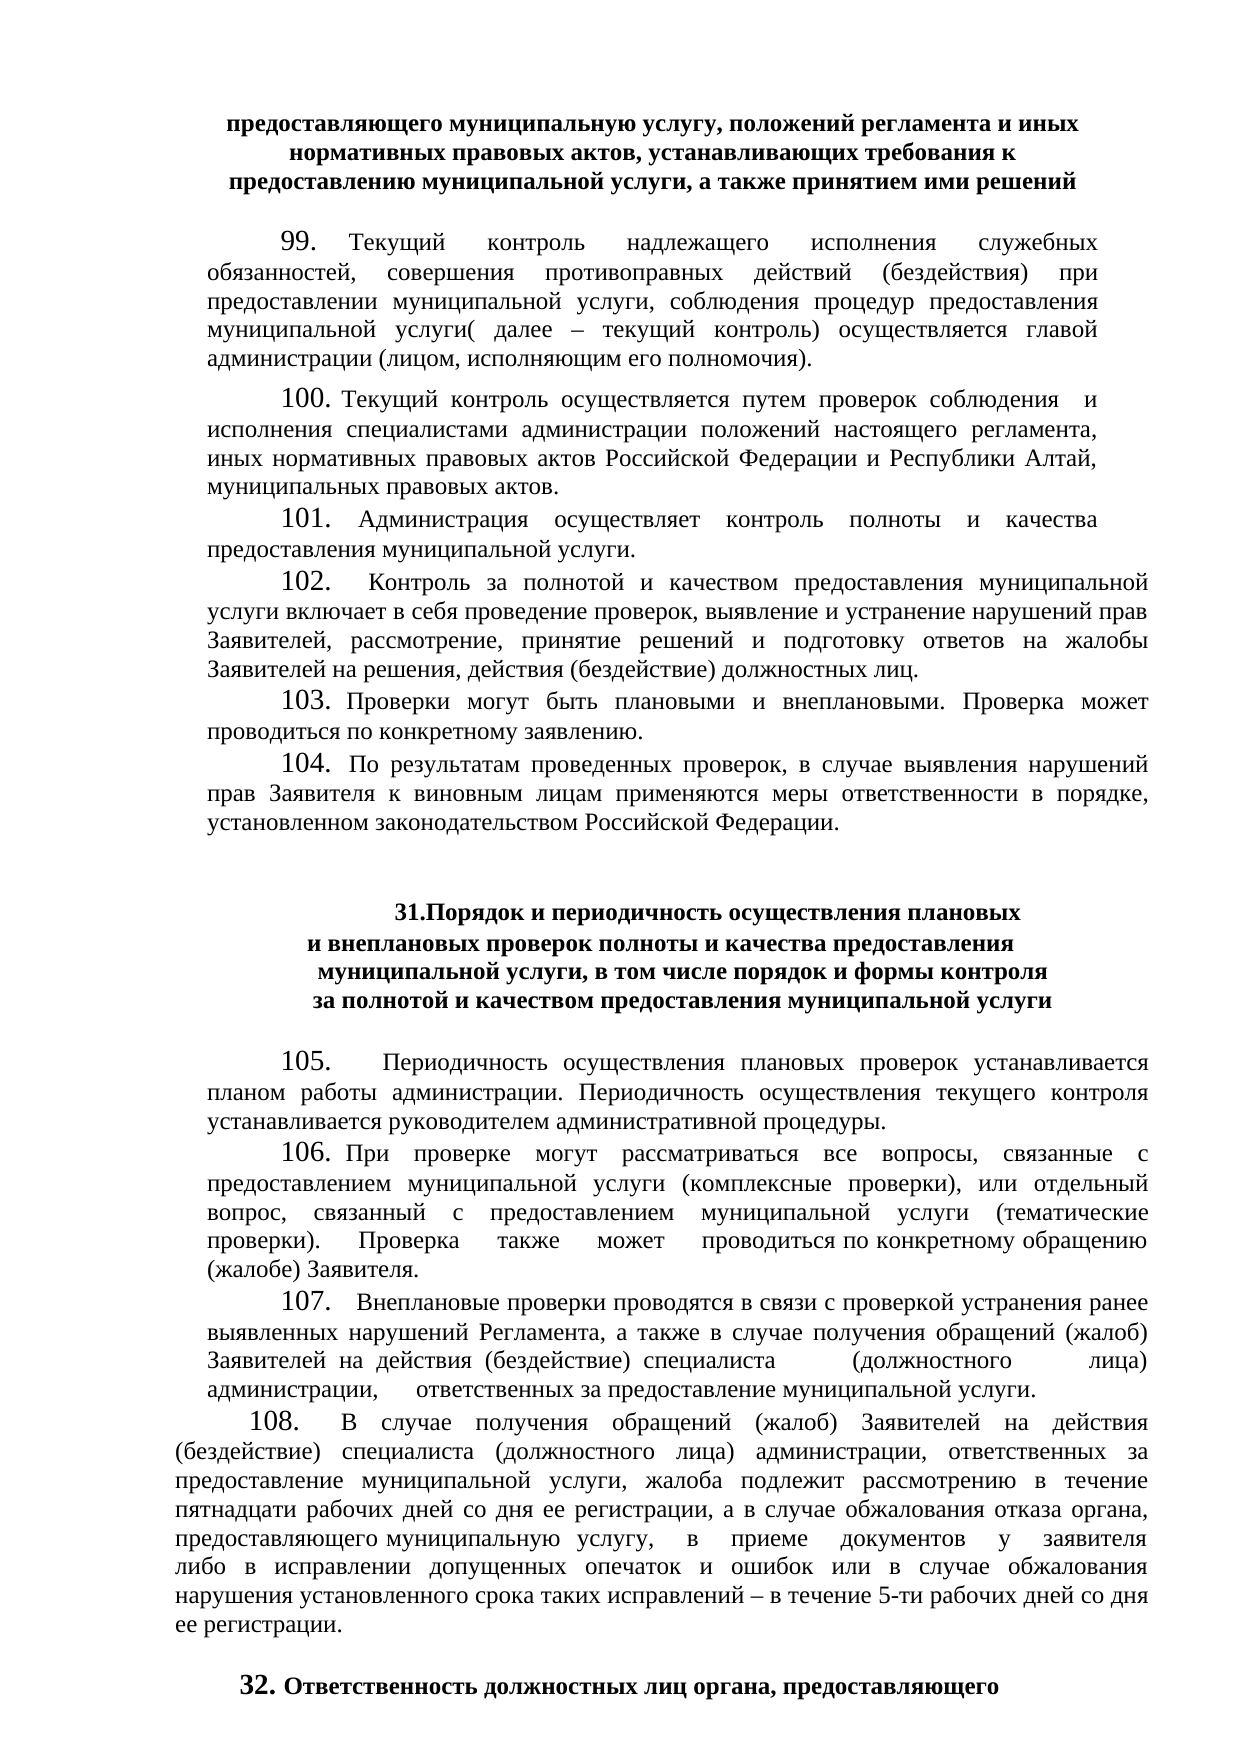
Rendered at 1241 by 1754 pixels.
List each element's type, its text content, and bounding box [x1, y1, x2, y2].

list Администрация осуществляет контроль полноты и качества предоставления муниципальной услуги. [207, 500, 1098, 563]
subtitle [239, 1667, 1065, 1701]
text и внеплановых проверок полноты и качества предоставления муниципальной услуги, в том числе порядок и формы контроля за полнотой и качеством предоставления муниципальной услуги [264, 928, 1057, 1014]
subtitle 31.Порядок и периодичность осуществления плановых [264, 894, 1151, 928]
list Проверки могут быть плановыми и внеплановыми. Проверка может проводиться по конкретному заявлению. [207, 682, 1149, 745]
list Контроль за полнотой и качеством предоставления муниципальной услуги включает в себя проведение проверок, выявление и устранение нарушений прав Заявителей, рассмотрение, принятие решений и подготовку ответов на жалобы Заявителей на решения, действия (бездействие) должностных лиц. [207, 563, 1149, 682]
list При проверке могут рассматриваться все вопросы, связанные с предоставлением муниципальной услуги (комплексные проверки), или отдельный вопрос, связанный с предоставлением муниципальной услуги (тематические проверки). Проверка также может проводиться по конкретному обращению (жалобе) Заявителя. [207, 1134, 1149, 1283]
list Периодичность осуществления плановых проверок устанавливается планом работы администрации. Периодичность осуществления текущего контроля устанавливается руководителем административной процедуры. [207, 1043, 1149, 1134]
list В случае получения обращений (жалоб) Заявителей на действия (бездействие) специалиста (должностного лица) администрации, ответственных за предоставление муниципальной услуги, жалоба подлежит рассмотрению в течение пятнадцати рабочих дней со дня ее регистрации, а в случае обжалования отказа органа, предоставляющего муниципальную услугу, в приеме документов у заявителя либо в исправлении допущенных опечаток и ошибок или в случае обжалования нарушения установленного срока таких исправлений – в течение 5-ти рабочих дней со дня ее регистрации. [175, 1403, 1149, 1638]
list По результатам проведенных проверок, в случае выявления нарушений прав Заявителя к виновным лицам применяются меры ответственности в порядке, установленном законодательством Российской Федерации. [207, 745, 1149, 836]
list Внеплановые проверки проводятся в связи с проверкой устранения ранее выявленных нарушений Регламента, а также в случае получения обращений (жалоб) Заявителей на действия (бездействие) специалиста (должностного лица) администрации, ответственных за предоставление муниципальной услуги. [207, 1283, 1149, 1403]
list Текущий контроль надлежащего исполнения служебных обязанностей, совершения противоправных действий (бездействия) при предоставлении муниципальной услуги, соблюдения процедур предоставления муниципальной услуги( далее – текущий контроль) осуществляется главой администрации (лицом, исполняющим его полномочия). [207, 223, 1098, 372]
list Текущий контроль осуществляется путем проверок соблюдения и исполнения специалистами администрации положений настоящего регламента, иных нормативных правовых актов Российской Федерации и Республики Алтай, муниципальных правовых актов. [207, 380, 1098, 500]
subtitle предоставляющего муниципальную услугу, положений регламента и иных нормативных правовых актов, устанавливающих требования к предоставлению муниципальной услуги, а также принятием ими решений [216, 108, 1089, 194]
